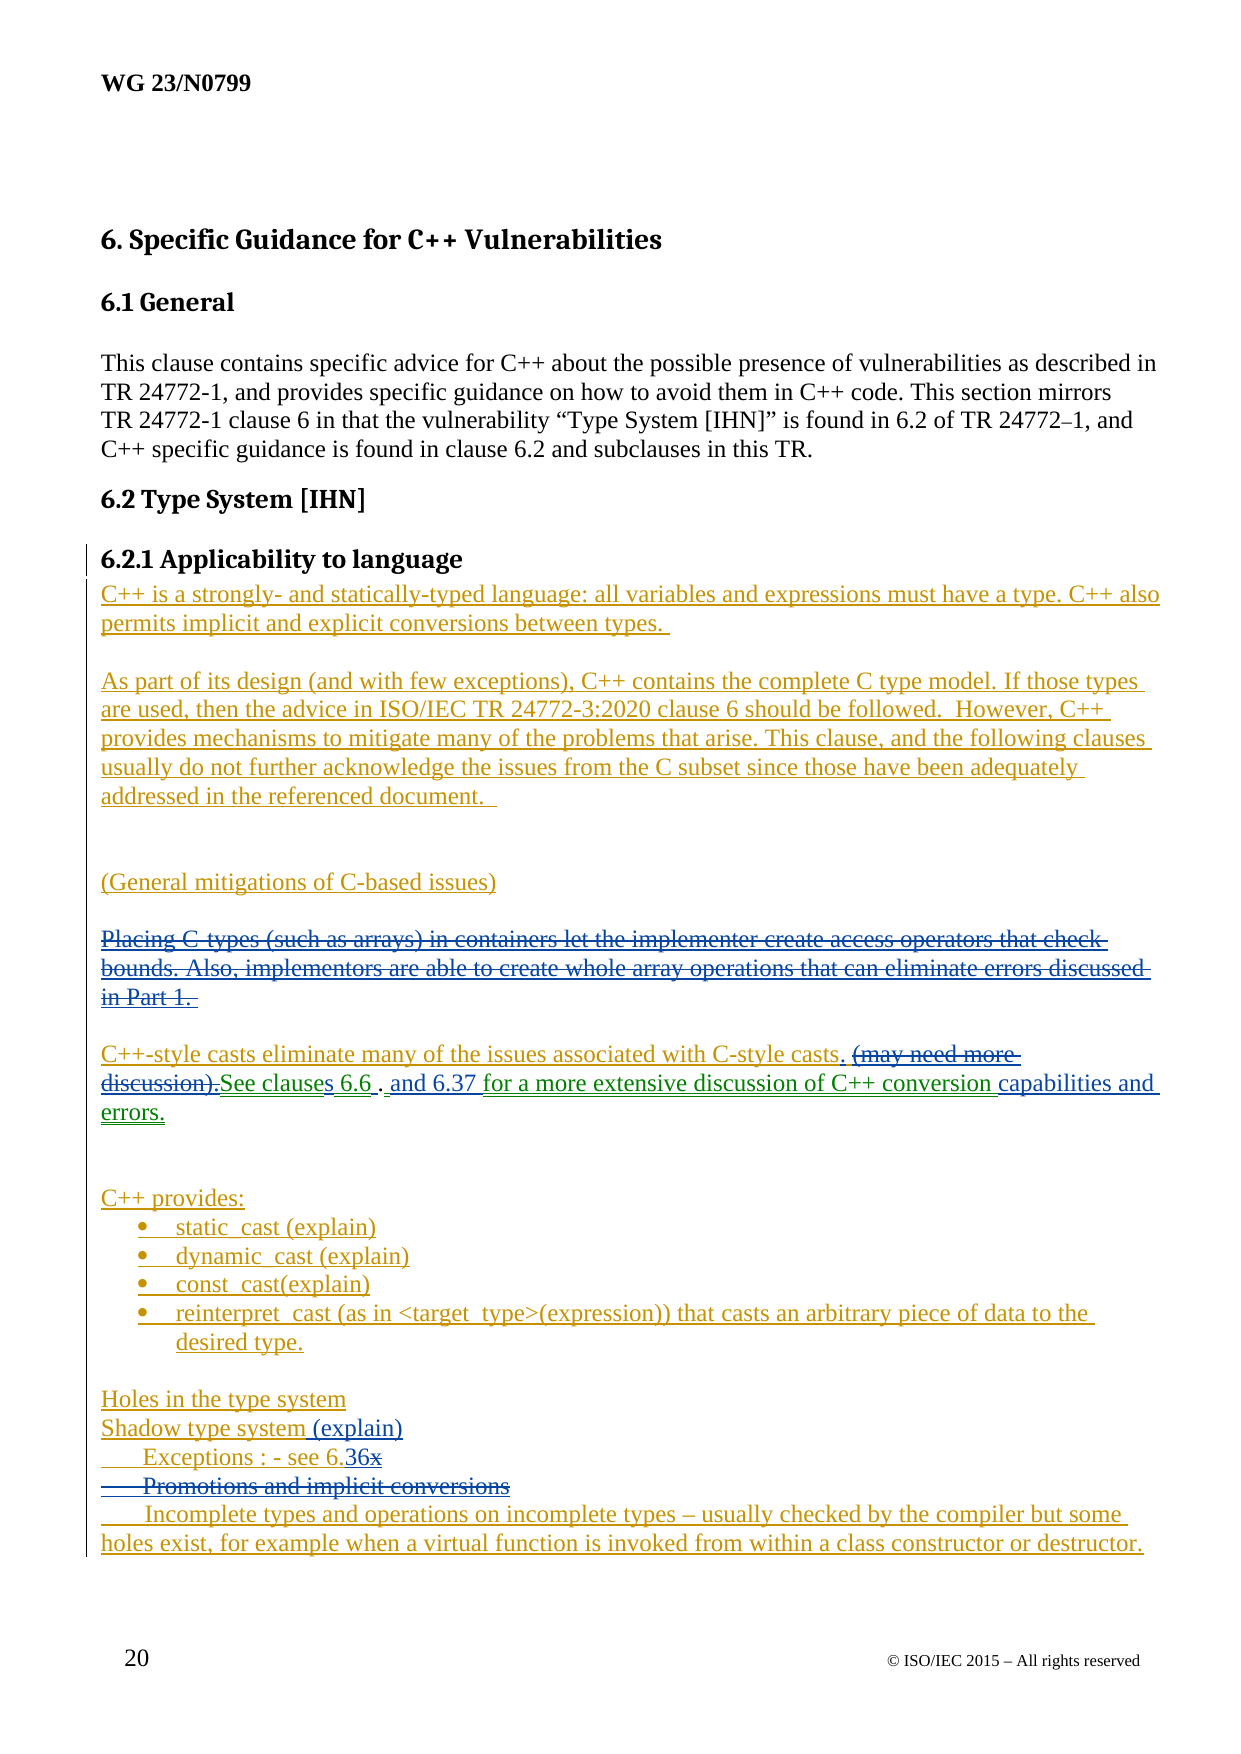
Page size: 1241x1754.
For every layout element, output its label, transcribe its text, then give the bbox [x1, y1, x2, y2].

subtitle 6.1 General [101, 287, 1164, 318]
text This clause contains specific advice for C++ about the possible presence of vulnerabilities as described in TR 24772-1, and provides specific guidance on how to avoid them in C++ code. This section mirrors TR 24772-1 clause 6 in that the vulnerability “Type System [IHN]” is found in 6.2 of TR 24772–1, and C++ specific guidance is found in clause 6.2 and subclauses in this TR. [101, 348, 1164, 463]
subtitle 6.2.1 Applicability to language [101, 544, 1164, 576]
subtitle 6.2 Type System [IHN] [101, 484, 1164, 515]
subtitle 6. Specific Guidance for C++ Vulnerabilities [101, 223, 1164, 257]
